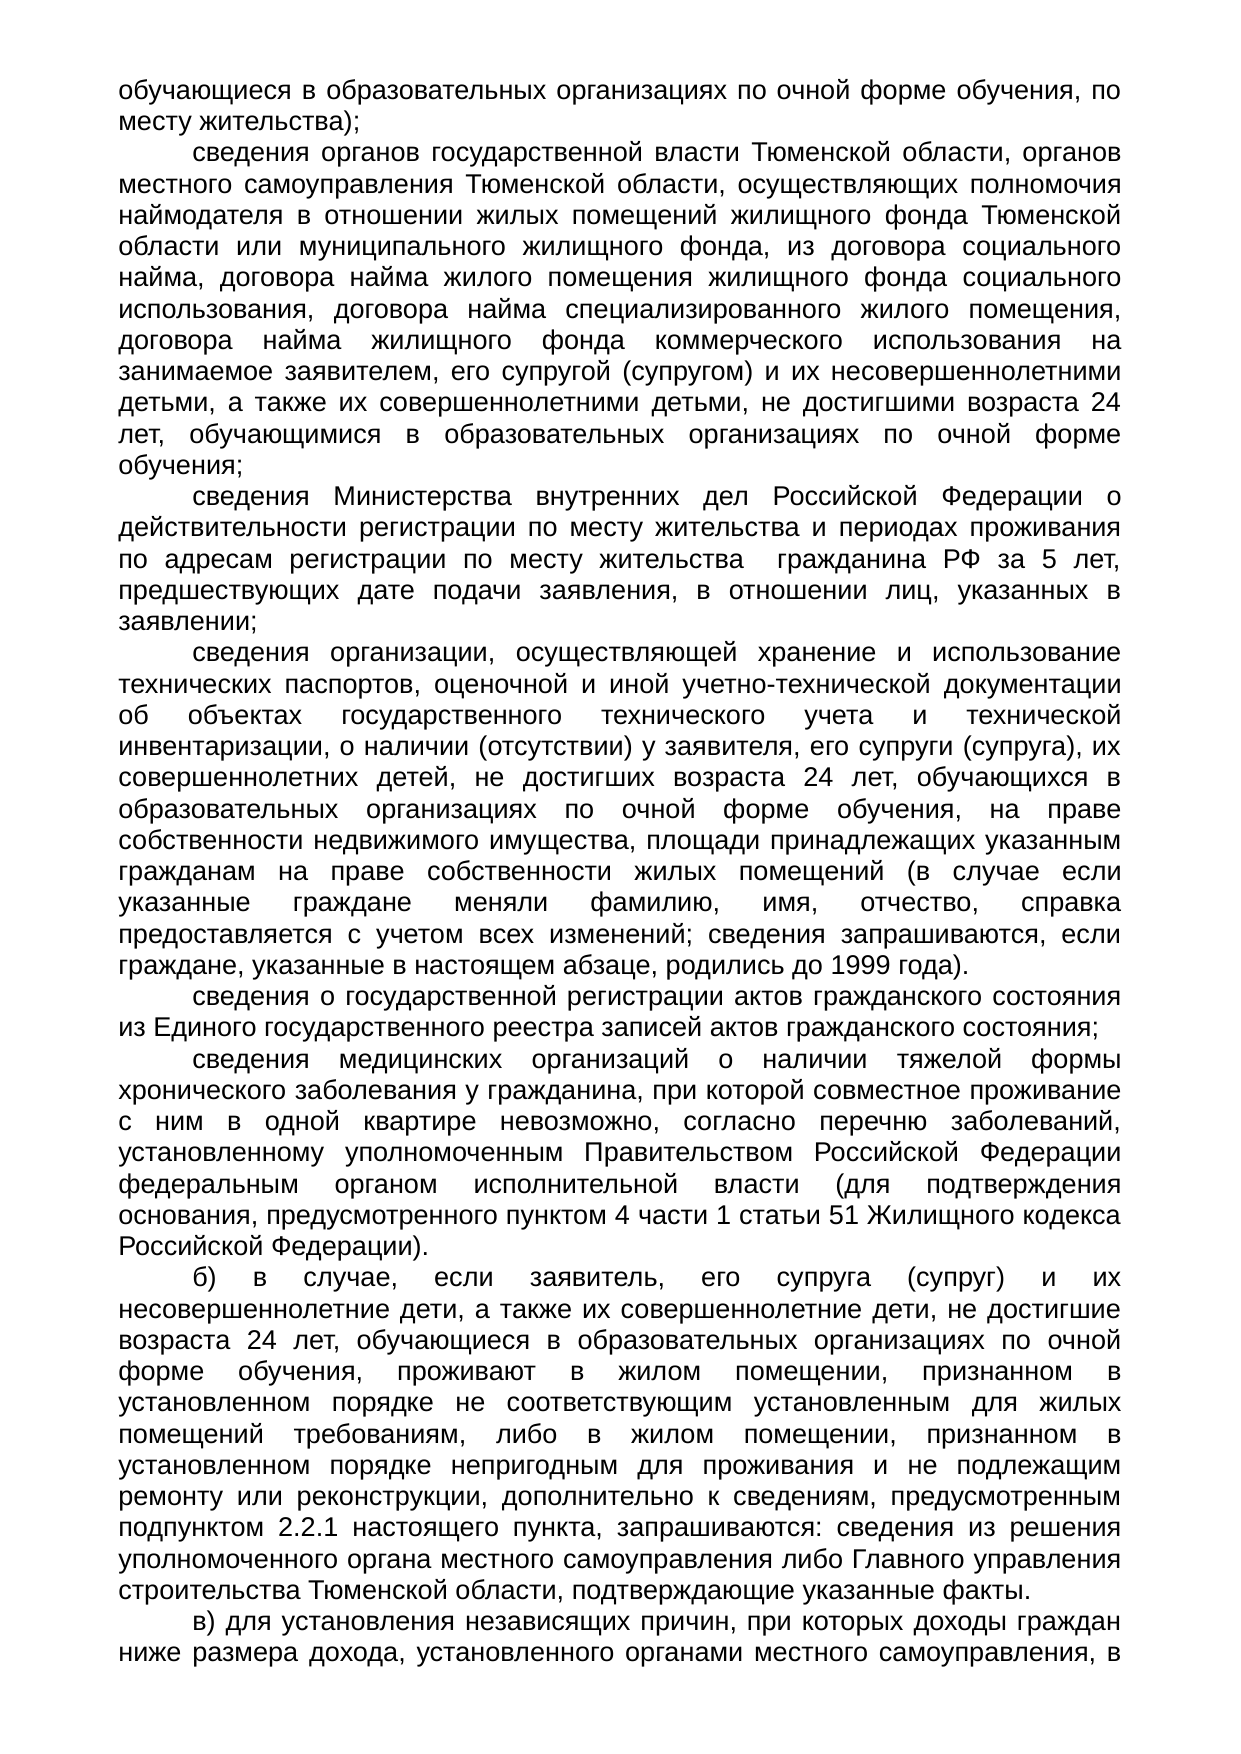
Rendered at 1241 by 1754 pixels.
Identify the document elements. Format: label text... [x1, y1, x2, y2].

text сведения медицинских организаций о наличии тяжелой формы хронического заболевания у гражданина, при которой совместное проживание с ним в одной квартире невозможно, согласно перечню заболеваний, установленному уполномоченным Правительством Российской Федерации федеральным органом исполнительной власти (для подтверждения основания, предусмотренного пунктом 4 части 1 статьи 51 Жилищного кодекса Российской Федерации). [118, 1043, 1122, 1261]
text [118, 74, 1122, 136]
text сведения о государственной регистрации актов гражданского состояния из Единого государственного реестра записей актов гражданского состояния; [118, 980, 1122, 1043]
text сведения организации, осуществляющей хранение и использование технических паспортов, оценочной и иной учетно-технической документации об объектах государственного технического учета и технической инвентаризации, о наличии (отсутствии) у заявителя, его супруги (супруга), их совершеннолетних детей, не достигших возраста 24 лет, обучающихся в образовательных организациях по очной форме обучения, на праве собственности недвижимого имущества, площади принадлежащих указанным гражданам на праве собственности жилых помещений (в случае если указанные граждане меняли фамилию, имя, отчество, справка предоставляется с учетом всех изменений; сведения запрашиваются, если граждане, указанные в настоящем абзаце, родились до 1999 года). [118, 636, 1122, 980]
text сведения органов государственной власти Тюменской области, органов местного самоуправления Тюменской области, осуществляющих полномочия наймодателя в отношении жилых помещений жилищного фонда Тюменской области или муниципального жилищного фонда, из договора социального найма, договора найма жилого помещения жилищного фонда социального использования, договора найма специализированного жилого помещения, договора найма жилищного фонда коммерческого использования на занимаемое заявителем, его супругой (супругом) и их несовершеннолетними детьми, а также их совершеннолетними детьми, не достигшими возраста 24 лет, обучающимися в образовательных организациях по очной форме обучения; [118, 136, 1122, 480]
text сведения Министерства внутренних дел Российской Федерации о действительности регистрации по месту жительства и периодах проживания по адресам регистрации по месту жительства гражданина РФ за 5 лет, предшествующих дате подачи заявления, в отношении лиц, указанных в заявлении; [118, 480, 1122, 636]
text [118, 1605, 1122, 1668]
text б) в случае, если заявитель, его супруга (супруг) и их несовершеннолетние дети, а также их совершеннолетние дети, не достигшие возраста 24 лет, обучающиеся в образовательных организациях по очной форме обучения, проживают в жилом помещении, признанном в установленном порядке не соответствующим установленным для жилых помещений требованиям, либо в жилом помещении, признанном в установленном порядке непригодным для проживания и не подлежащим ремонту или реконструкции, дополнительно к сведениям, предусмотренным подпунктом 2.2.1 настоящего пункта, запрашиваются: сведения из решения уполномоченного органа местного самоуправления либо Главного управления строительства Тюменской области, подтверждающие указанные факты. [118, 1261, 1122, 1605]
